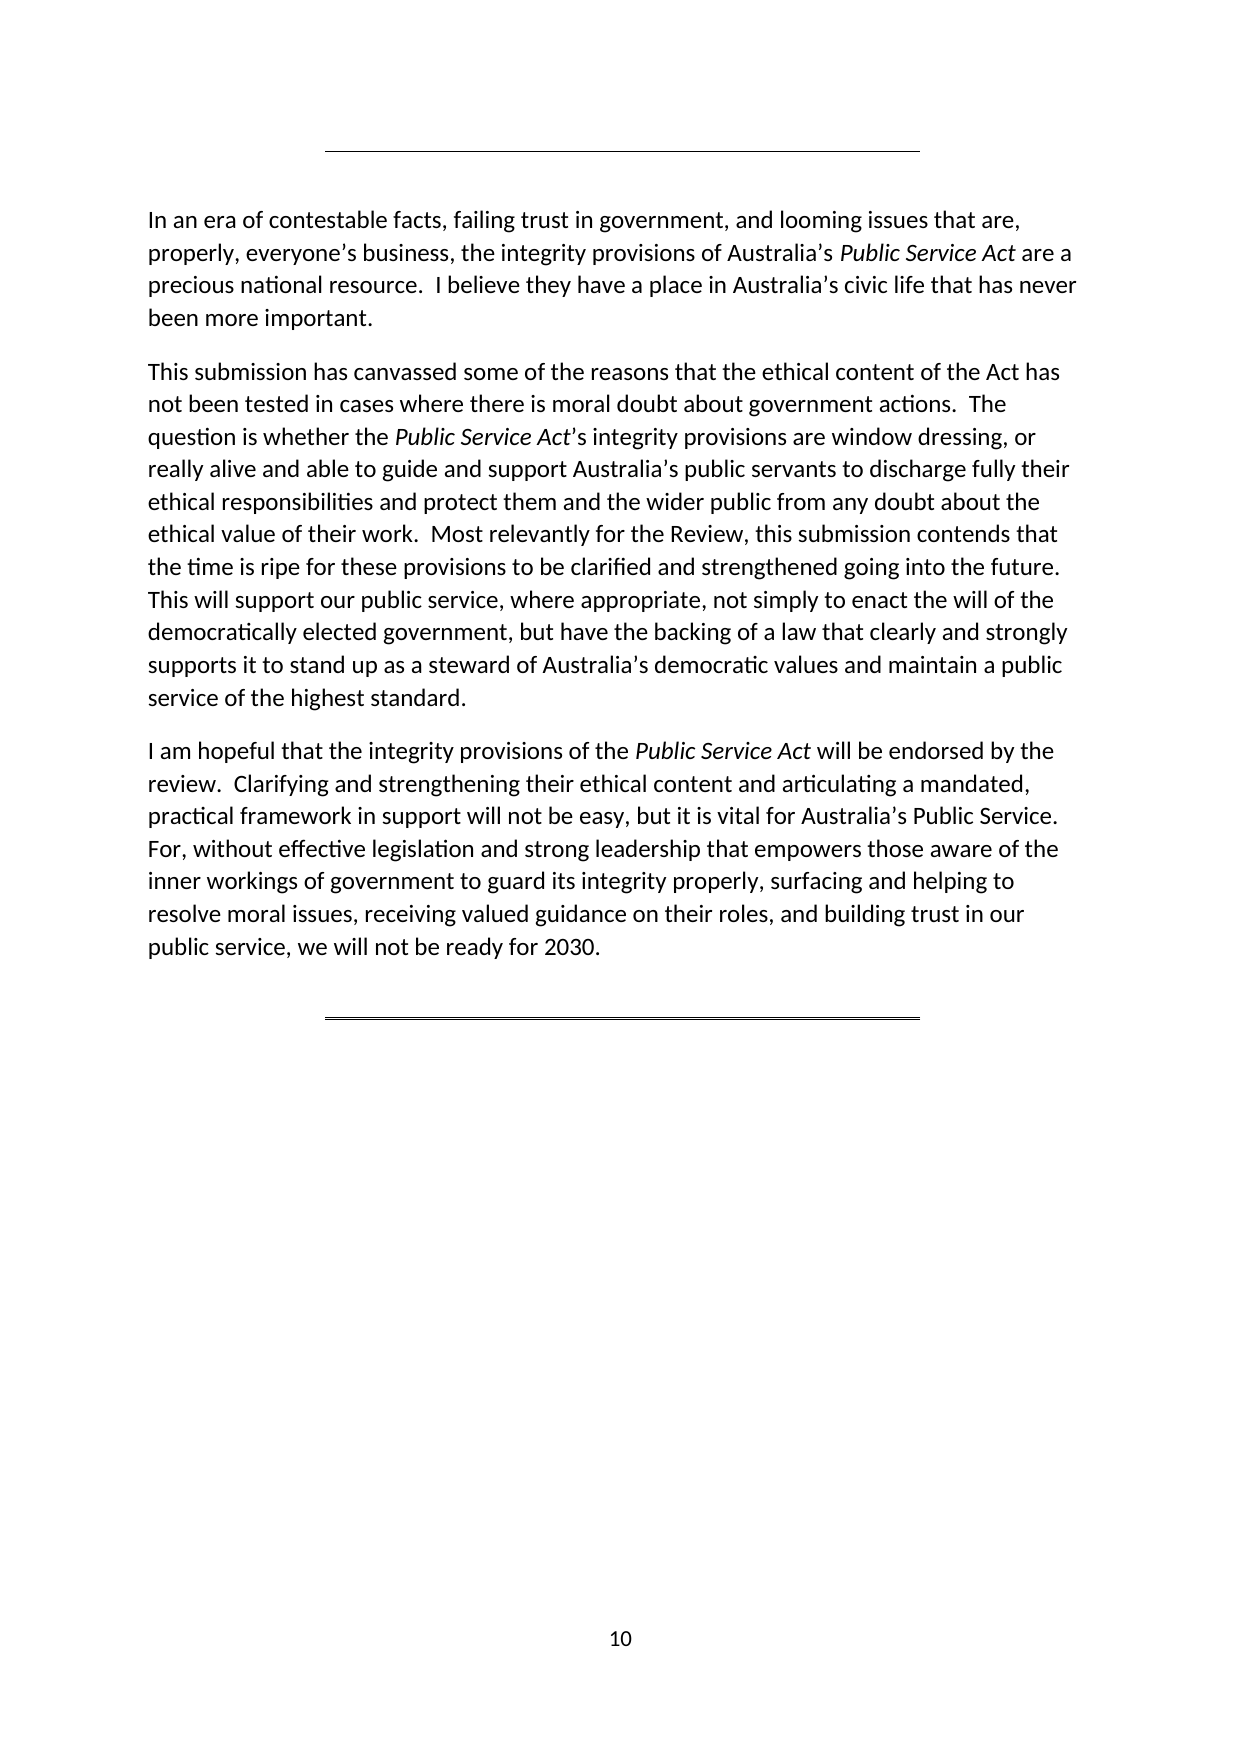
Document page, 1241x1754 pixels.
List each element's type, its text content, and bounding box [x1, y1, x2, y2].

text This submission has canvassed some of the reasons that the ethical content of the Act has not been tested in cases where there is moral doubt about government actions. The question is whether the Public Service Act’s integrity provisions are window dressing, or really alive and able to guide and support Australia’s public servants to discharge fully their ethical responsibilities and protect them and the wider public from any doubt about the ethical value of their work. Most relevantly for the Review, this submission contends that the time is ripe for these provisions to be clarified and strengthened going into the future. This will support our public service, where appropriate, not simply to enact the will of the democratically elected government, but have the backing of a law that clearly and strongly supports it to stand up as a steward of Australia’s democratic values and maintain a public service of the highest standard. [148, 356, 1092, 712]
text I am hopeful that the integrity provisions of the Public Service Act will be endorsed by the review. Clarifying and strengthening their ethical content and articulating a mandated, practical framework in support will not be easy, but it is vital for Australia’s Public Service. For, without effective legislation and strong leadership that empowers those aware of the inner workings of government to guard its integrity properly, surfacing and helping to resolve moral issues, receiving valued guidance on their roles, and building trust in our public service, we will not be ready for 2030. [148, 735, 1092, 961]
text In an era of contestable facts, failing trust in government, and looming issues that are, properly, everyone’s business, the integrity provisions of Australia’s Public Service Act are a precious national resource. I believe they have a place in Australia’s civic life that has never been more important. [148, 204, 1092, 333]
